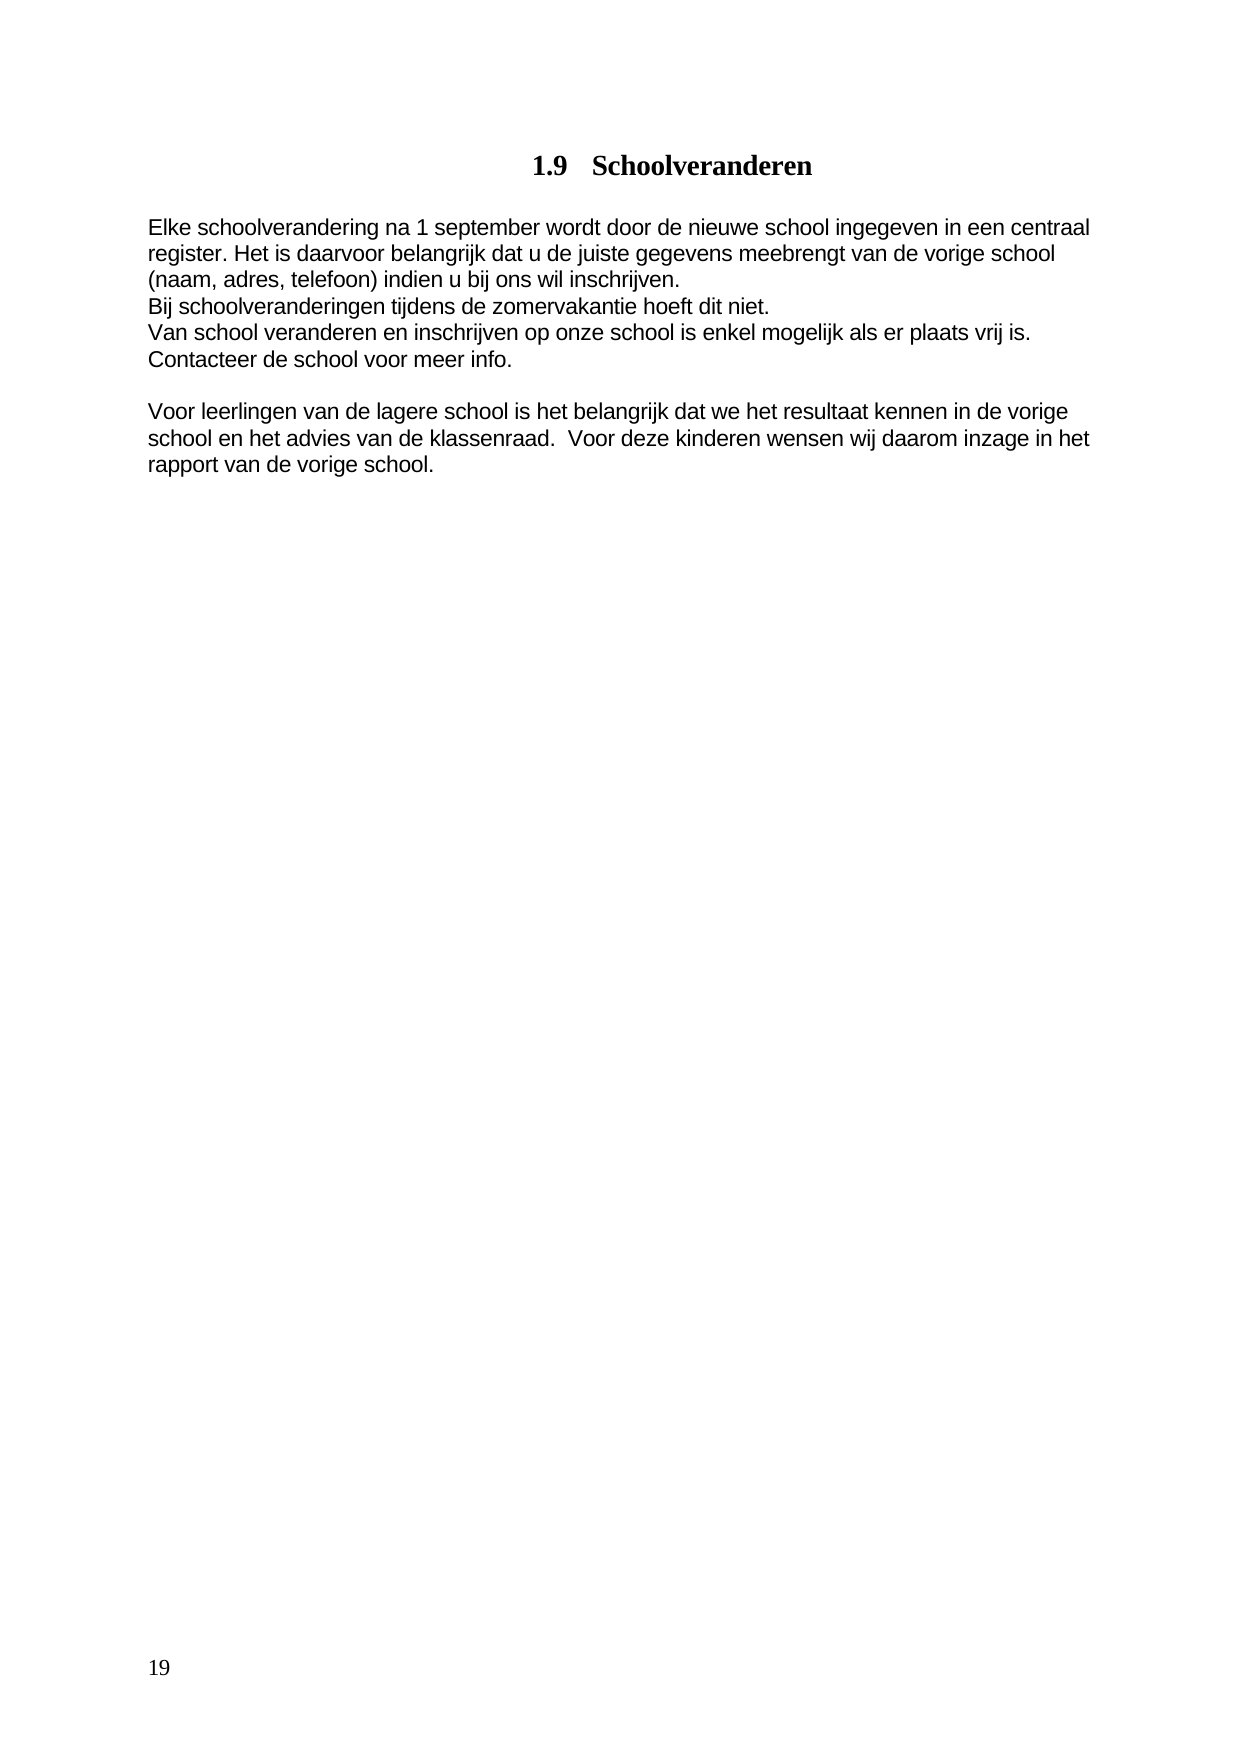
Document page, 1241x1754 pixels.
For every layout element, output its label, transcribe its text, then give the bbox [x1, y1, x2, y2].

subtitle Schoolveranderen [532, 148, 1093, 181]
text Van school veranderen en inschrijven op onze school is enkel mogelijk als er plaats vrij is. Contacteer de school voor meer info. [148, 319, 1093, 372]
text Voor leerlingen van de lagere school is het belangrijk dat we het resultaat kennen in de vorige school en het advies van de klassenraad. Voor deze kinderen wensen wij daarom inzage in het rapport van de vorige school. [148, 398, 1093, 477]
text Elke schoolverandering na 1 september wordt door de nieuwe school ingegeven in een centraal register. Het is daarvoor belangrijk dat u de juiste gegevens meebrengt van de vorige school (naam, adres, telefoon) indien u bij ons wil inschrijven. [148, 214, 1093, 293]
text Bij schoolveranderingen tijdens de zomervakantie hoeft dit niet. [148, 293, 1093, 319]
